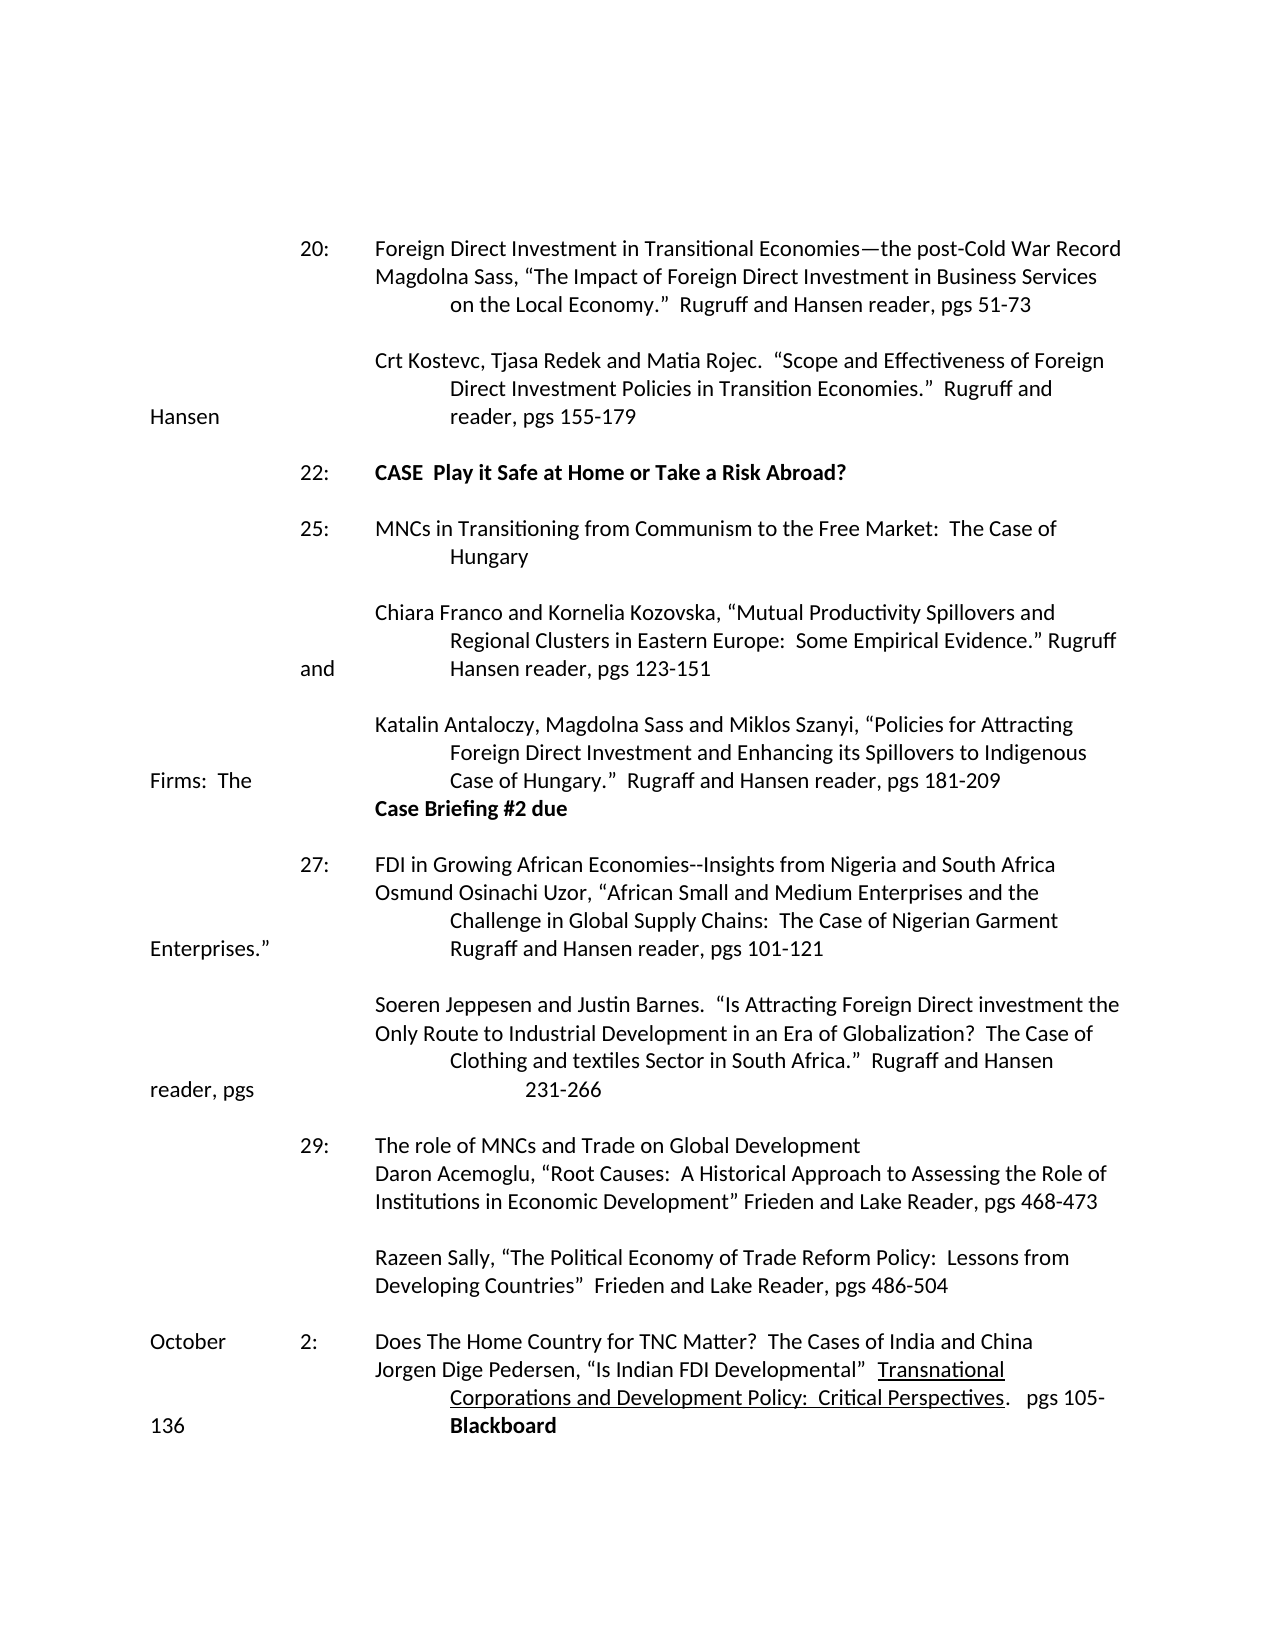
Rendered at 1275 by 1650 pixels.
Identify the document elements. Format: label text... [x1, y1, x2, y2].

text Case Briefing #2 due [150, 794, 1125, 822]
text 29: The role of MNCs and Trade on Global Development [150, 1131, 1125, 1159]
text 27: FDI in Growing African Economies--Insights from Nigeria and South Africa [150, 851, 1125, 878]
text October 2: Does The Home Country for TNC Matter? The Cases of India and China [150, 1327, 1125, 1355]
text Chiara Franco and Kornelia Kozovska, “Mutual Productivity Spillovers and Regional Clusters in Eastern Europe: Some Empirical Evidence.” Rugruff and Hansen reader, pgs 123-151 [300, 598, 1125, 682]
text Soeren Jeppesen and Justin Barnes. “Is Attracting Foreign Direct investment the Only Route to Industrial Development in an Era of Globalization? The Case of Clothing and textiles Sector in South Africa.” Rugraff and Hansen reader, pgs 231-266 [150, 991, 1125, 1103]
text 22: CASE Play it Safe at Home or Take a Risk Abroad? [150, 458, 1125, 486]
text 25: MNCs in Transitioning from Communism to the Free Market: The Case of Hungary [225, 514, 1125, 570]
text Crt Kostevc, Tjasa Redek and Matia Rojec. “Scope and Effectiveness of Foreign Direct Investment Policies in Transition Economies.” Rugruff and Hansen reader, pgs 155-179 [150, 346, 1125, 430]
text Jorgen Dige Pedersen, “Is Indian FDI Developmental” Transnational Corporations and Development Policy: Critical Perspectives. pgs 105-136 Blackboard [150, 1355, 1125, 1439]
text Katalin Antaloczy, Magdolna Sass and Miklos Szanyi, “Policies for Attracting Foreign Direct Investment and Enhancing its Spillovers to Indigenous Firms: The Case of Hungary.” Rugraff and Hansen reader, pgs 181-209 [150, 710, 1125, 794]
text Daron Acemoglu, “Root Causes: A Historical Approach to Assessing the Role of Institutions in Economic Development” Frieden and Lake Reader, pgs 468-473 [375, 1159, 1125, 1215]
text Razeen Sally, “The Political Economy of Trade Reform Policy: Lessons from Developing Countries” Frieden and Lake Reader, pgs 486-504 [300, 1243, 1125, 1299]
text Osmund Osinachi Uzor, “African Small and Medium Enterprises and the Challenge in Global Supply Chains: The Case of Nigerian Garment Enterprises.” Rugraff and Hansen reader, pgs 101-121 [150, 878, 1125, 963]
text Magdolna Sass, “The Impact of Foreign Direct Investment in Business Services on the Local Economy.” Rugruff and Hansen reader, pgs 51-73 [150, 262, 1125, 318]
text 20: Foreign Direct Investment in Transitional Economies—the post-Cold War Record [225, 234, 1125, 262]
